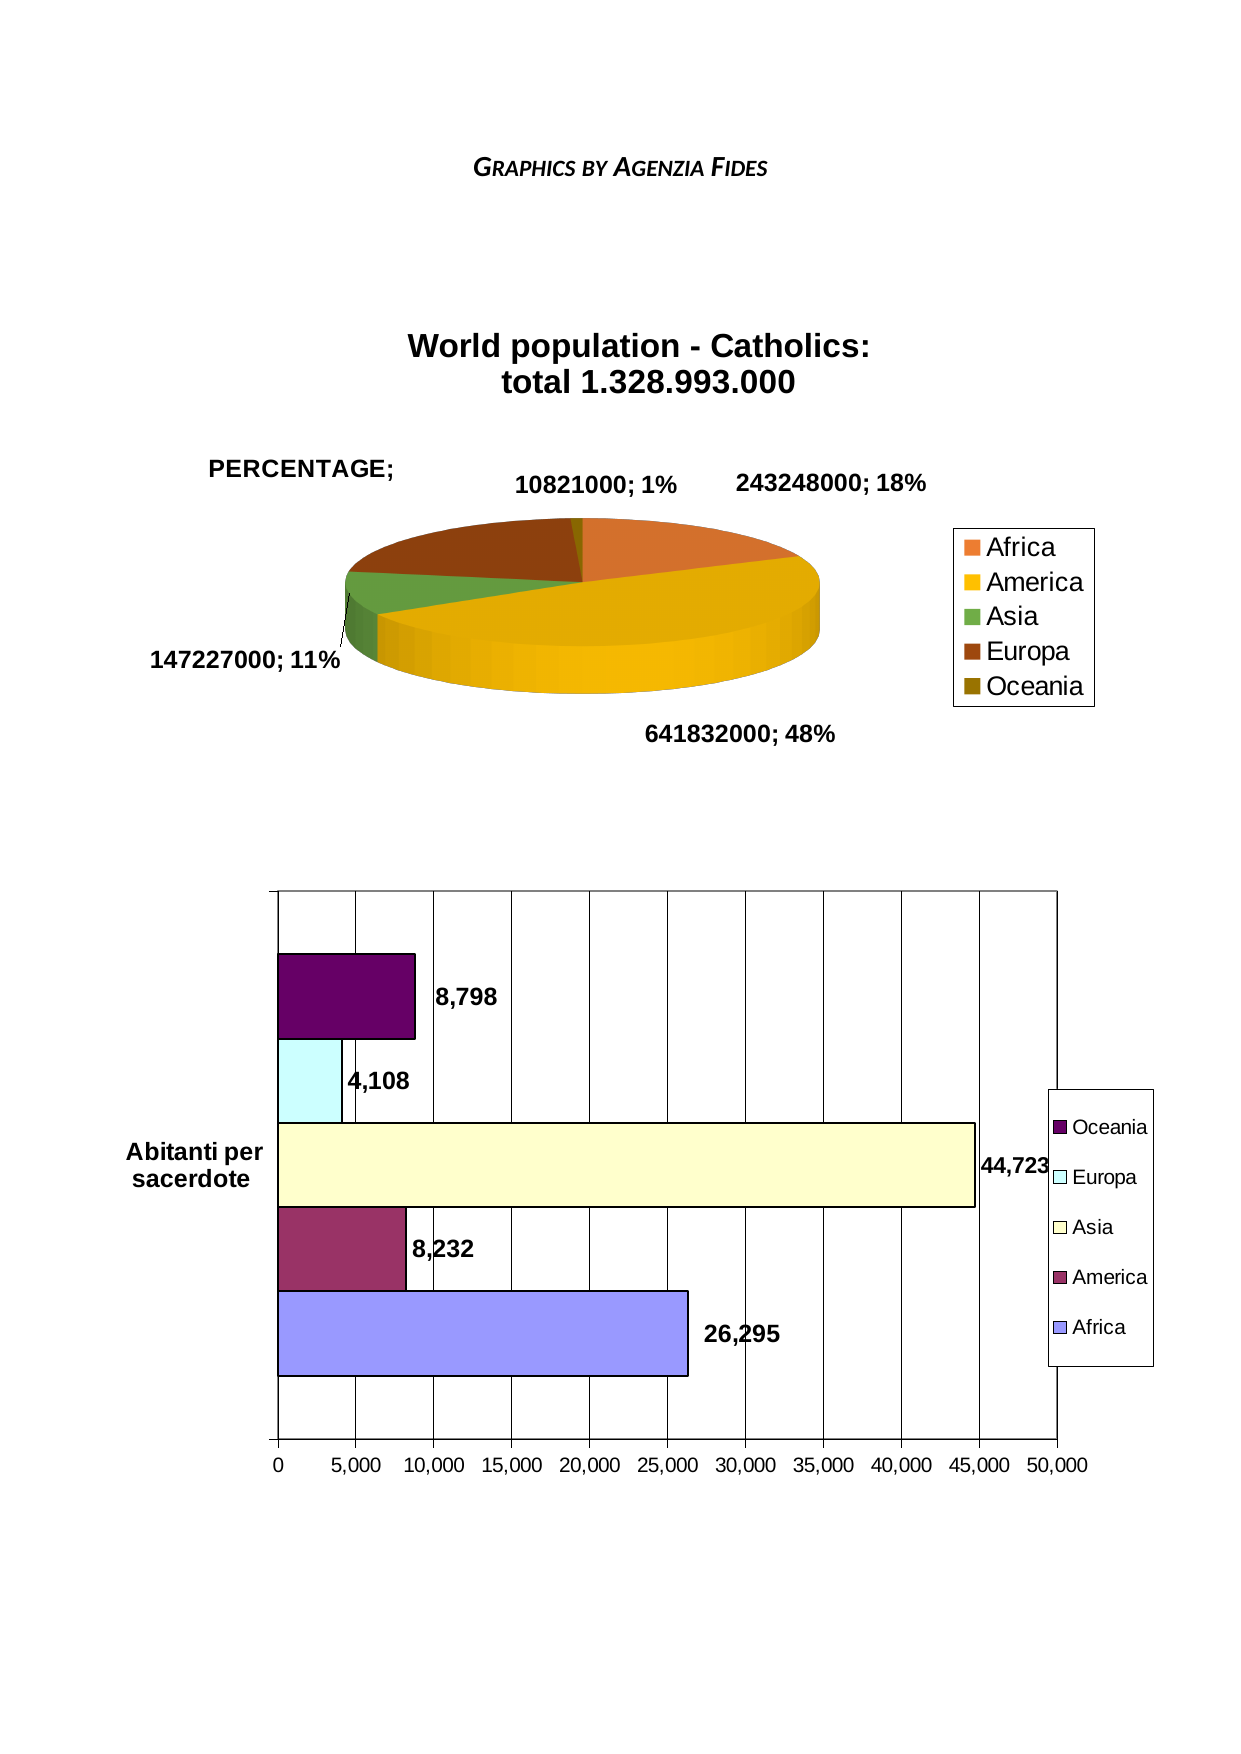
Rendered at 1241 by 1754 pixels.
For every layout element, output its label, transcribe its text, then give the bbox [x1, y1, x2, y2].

text Graphics by Agenzia Fides [118, 148, 1122, 183]
